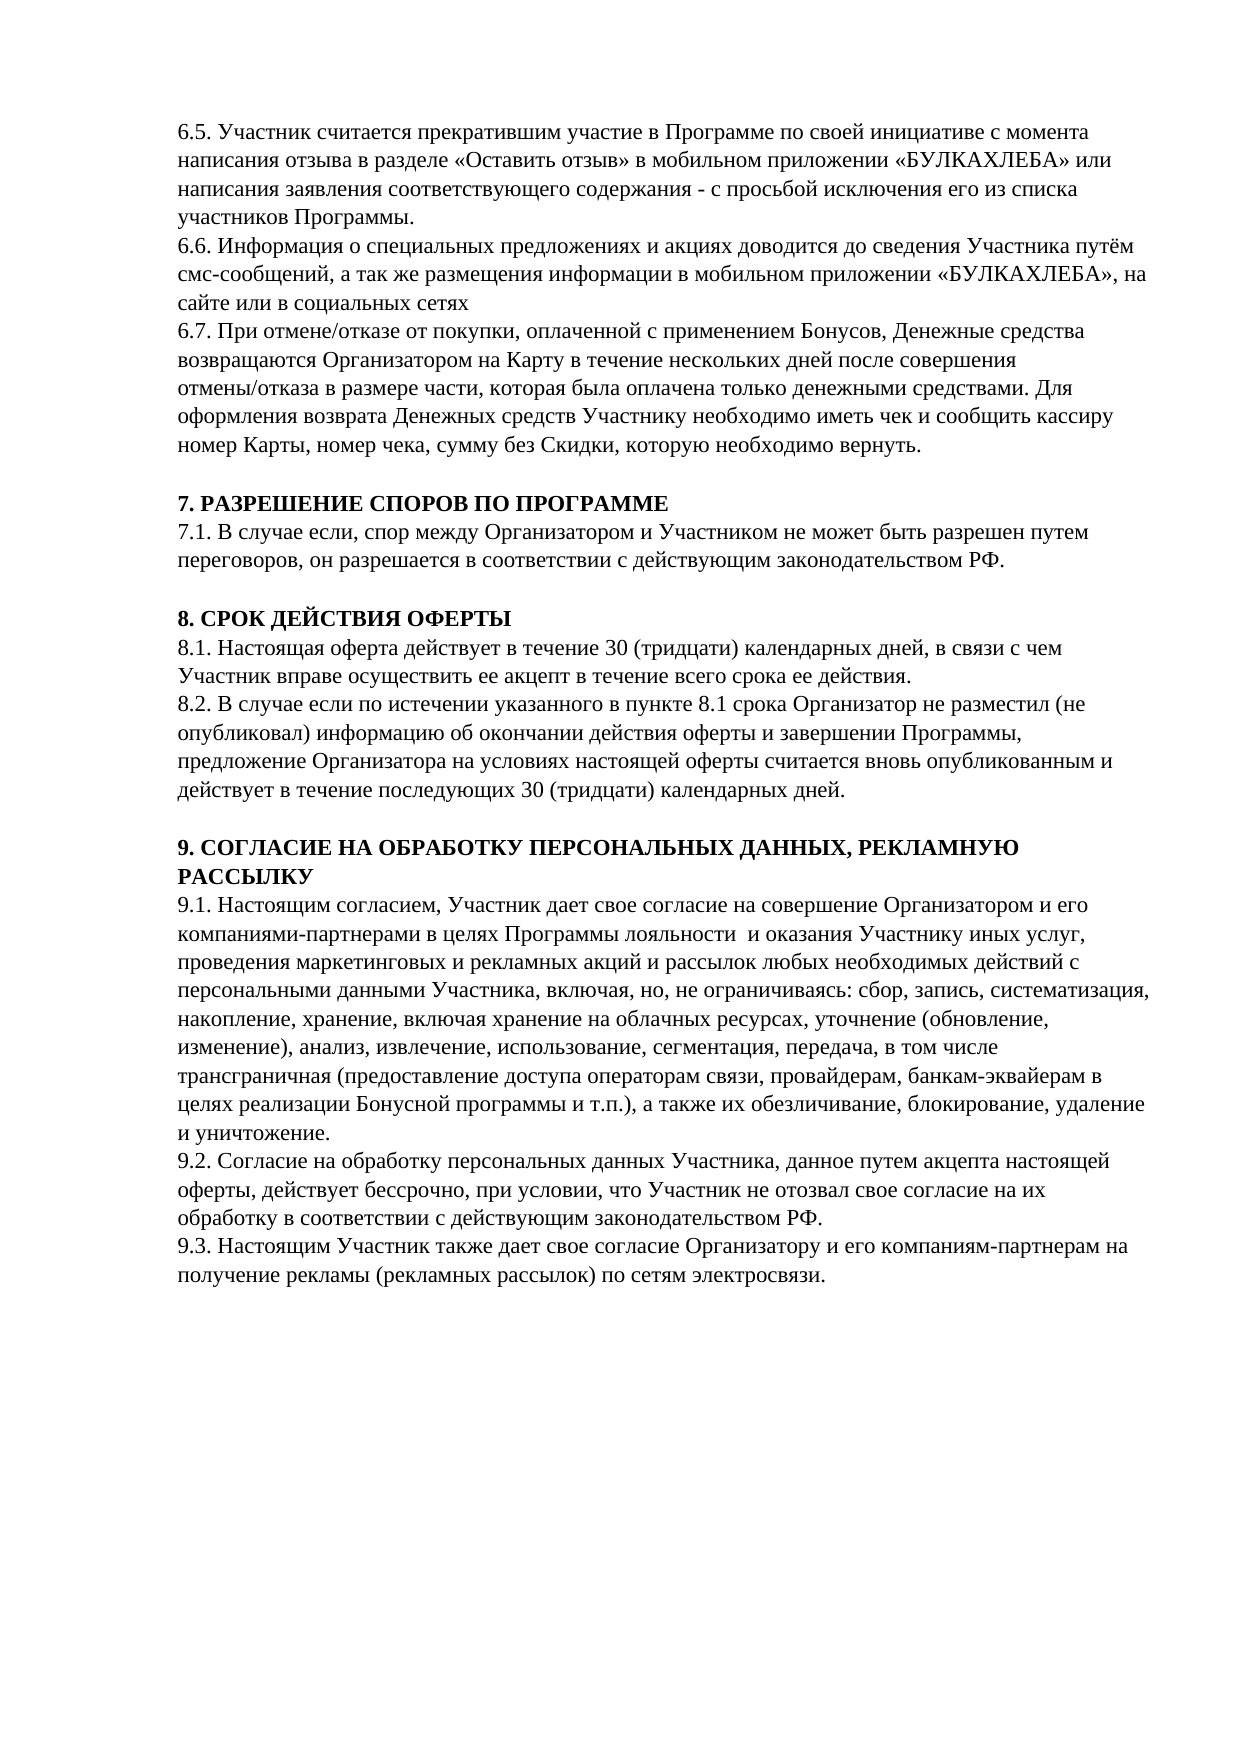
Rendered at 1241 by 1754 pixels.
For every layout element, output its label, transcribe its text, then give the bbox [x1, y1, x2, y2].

text 7.1. В случае если, спор между Организатором и Участником не может быть разрешен путем переговоров, он разрешается в соответствии с действующим законодательством РФ. [177, 518, 1152, 573]
text 6.5. Участник считается прекратившим участие в Программе по своей инициативе с момента написания отзыва в разделе «Оставить отзыв» в мобильном приложении «БУЛКАХЛЕБА» или написания заявления соответствующего содержания - с просьбой исключения его из списка участников Программы. [177, 118, 1152, 230]
text 9.2. Согласие на обработку персональных данных Участника, данное путем акцепта настоящей оферты, действует бессрочно, при условии, что Участник не отозвал свое согласие на их обработку в соответствии с действующим законодательством РФ. [177, 1147, 1152, 1230]
text 8.2. В случае если по истечении указанного в пункте 8.1 срока Организатор не разместил (не опубликовал) информацию об окончании действия оферты и завершении Программы, предложение Организатора на условиях настоящей оферты считается вновь опубликованным и действует в течение последующих 30 (тридцати) календарных дней. [177, 690, 1152, 802]
text 6.6. Информация о специальных предложениях и акциях доводится до сведения Участника путём смс-сообщений, а так же размещения информации в мобильном приложении «БУЛКАХЛЕБА», на сайте или в социальных сетях [177, 232, 1152, 315]
text 8.1. Настоящая оферта действует в течение 30 (тридцати) календарных дней, в связи с чем Участник вправе осуществить ее акцепт в течение всего срока ее действия. [177, 633, 1152, 688]
text 6.7. При отмене/отказе от покупки, оплаченной с применением Бонусов, Денежные средства возвращаются Организатором на Карту в течение нескольких дней после совершения отмены/отказа в размере части, которая была оплачена только денежными средствами. Для оформления возврата Денежных средств Участнику необходимо иметь чек и сообщить кассиру номер Карты, номер чека, сумму без Скидки, которую необходимо вернуть. [177, 317, 1152, 457]
text 8. СРОК ДЕЙСТВИЯ ОФЕРТЫ [177, 605, 1152, 631]
text 9. СОГЛАСИЕ НА ОБРАБОТКУ ПЕРСОНАЛЬНЫХ ДАННЫХ, РЕКЛАМНУЮ РАССЫЛКУ [177, 834, 1152, 889]
text 7. РАЗРЕШЕНИЕ СПОРОВ ПО ПРОГРАММЕ [177, 489, 1152, 516]
text 9.3. Настоящим Участник также дает свое согласие Организатору и его компаниям-партнерам на получение рекламы (рекламных рассылок) по сетям электросвязи. [177, 1232, 1152, 1287]
text 9.1. Настоящим согласием, Участник дает свое согласие на совершение Организатором и его компаниями-партнерами в целях Программы лояльности и оказания Участнику иных услуг, проведения маркетинговых и рекламных акций и рассылок любых необходимых действий с персональными данными Участника, включая, но, не ограничиваясь: сбор, запись, систематизация, накопление, хранение, включая хранение на облачных ресурсах, уточнение (обновление, изменение), анализ, извлечение, использование, сегментация, передача, в том числе трансграничная (предоставление доступа операторам связи, провайдерам, банкам-эквайерам в целях реализации Бонусной программы и т.п.), а также их обезличивание, блокирование, удаление и уничтожение. [177, 891, 1152, 1145]
